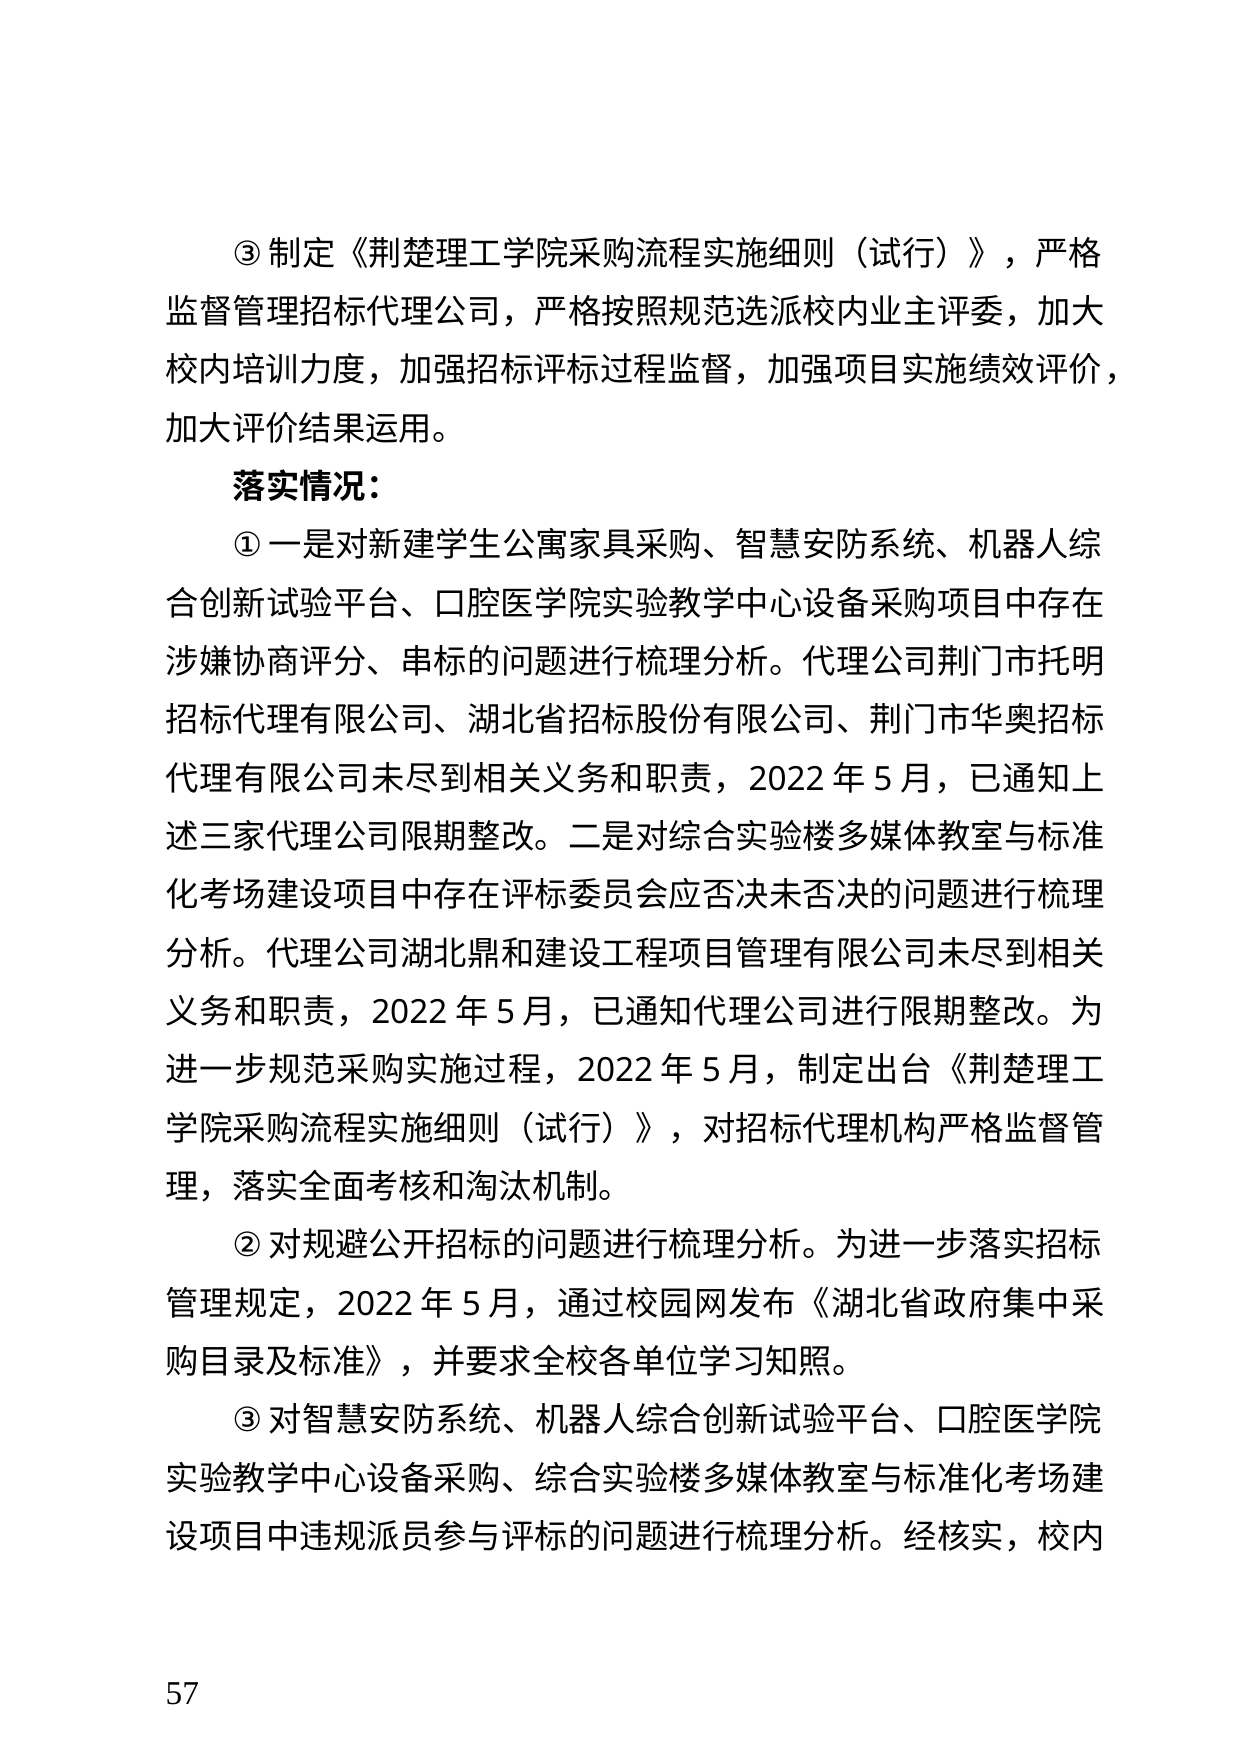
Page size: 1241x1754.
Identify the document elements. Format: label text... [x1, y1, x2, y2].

text ①一是对新建学生公寓家具采购、智慧安防系统、机器人综合创新试验平台、口腔医学院实验教学中心设备采购项目中存在涉嫌协商评分、串标的问题进行梳理分析。代理公司荆门市托明招标代理有限公司、湖北省招标股份有限公司、荆门市华奥招标代理有限公司未尽到相关义务和职责，2022年5月，已通知上述三家代理公司限期整改。二是对综合实验楼多媒体教室与标准化考场建设项目中存在评标委员会应否决未否决的问题进行梳理分析。代理公司湖北鼎和建设工程项目管理有限公司未尽到相关义务和职责，2022年5月，已通知代理公司进行限期整改。为进一步规范采购实施过程，2022年5月，制定出台《荆楚理工学院采购流程实施细则（试行）》，对招标代理机构严格监督管理，落实全面考核和淘汰机制。 [165, 510, 1104, 1210]
text ②对规避公开招标的问题进行梳理分析。为进一步落实招标管理规定，2022年5月，通过校园网发布《湖北省政府集中采购目录及标准》，并要求全校各单位学习知照。 [165, 1210, 1104, 1385]
text 落实情况： [165, 452, 1104, 510]
text ③制定《荆楚理工学院采购流程实施细则（试行）》，严格监督管理招标代理公司，严格按照规范选派校内业主评委，加大校内培训力度，加强招标评标过程监督，加强项目实施绩效评价，加大评价结果运用。 [165, 218, 1104, 452]
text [165, 1385, 1104, 1560]
